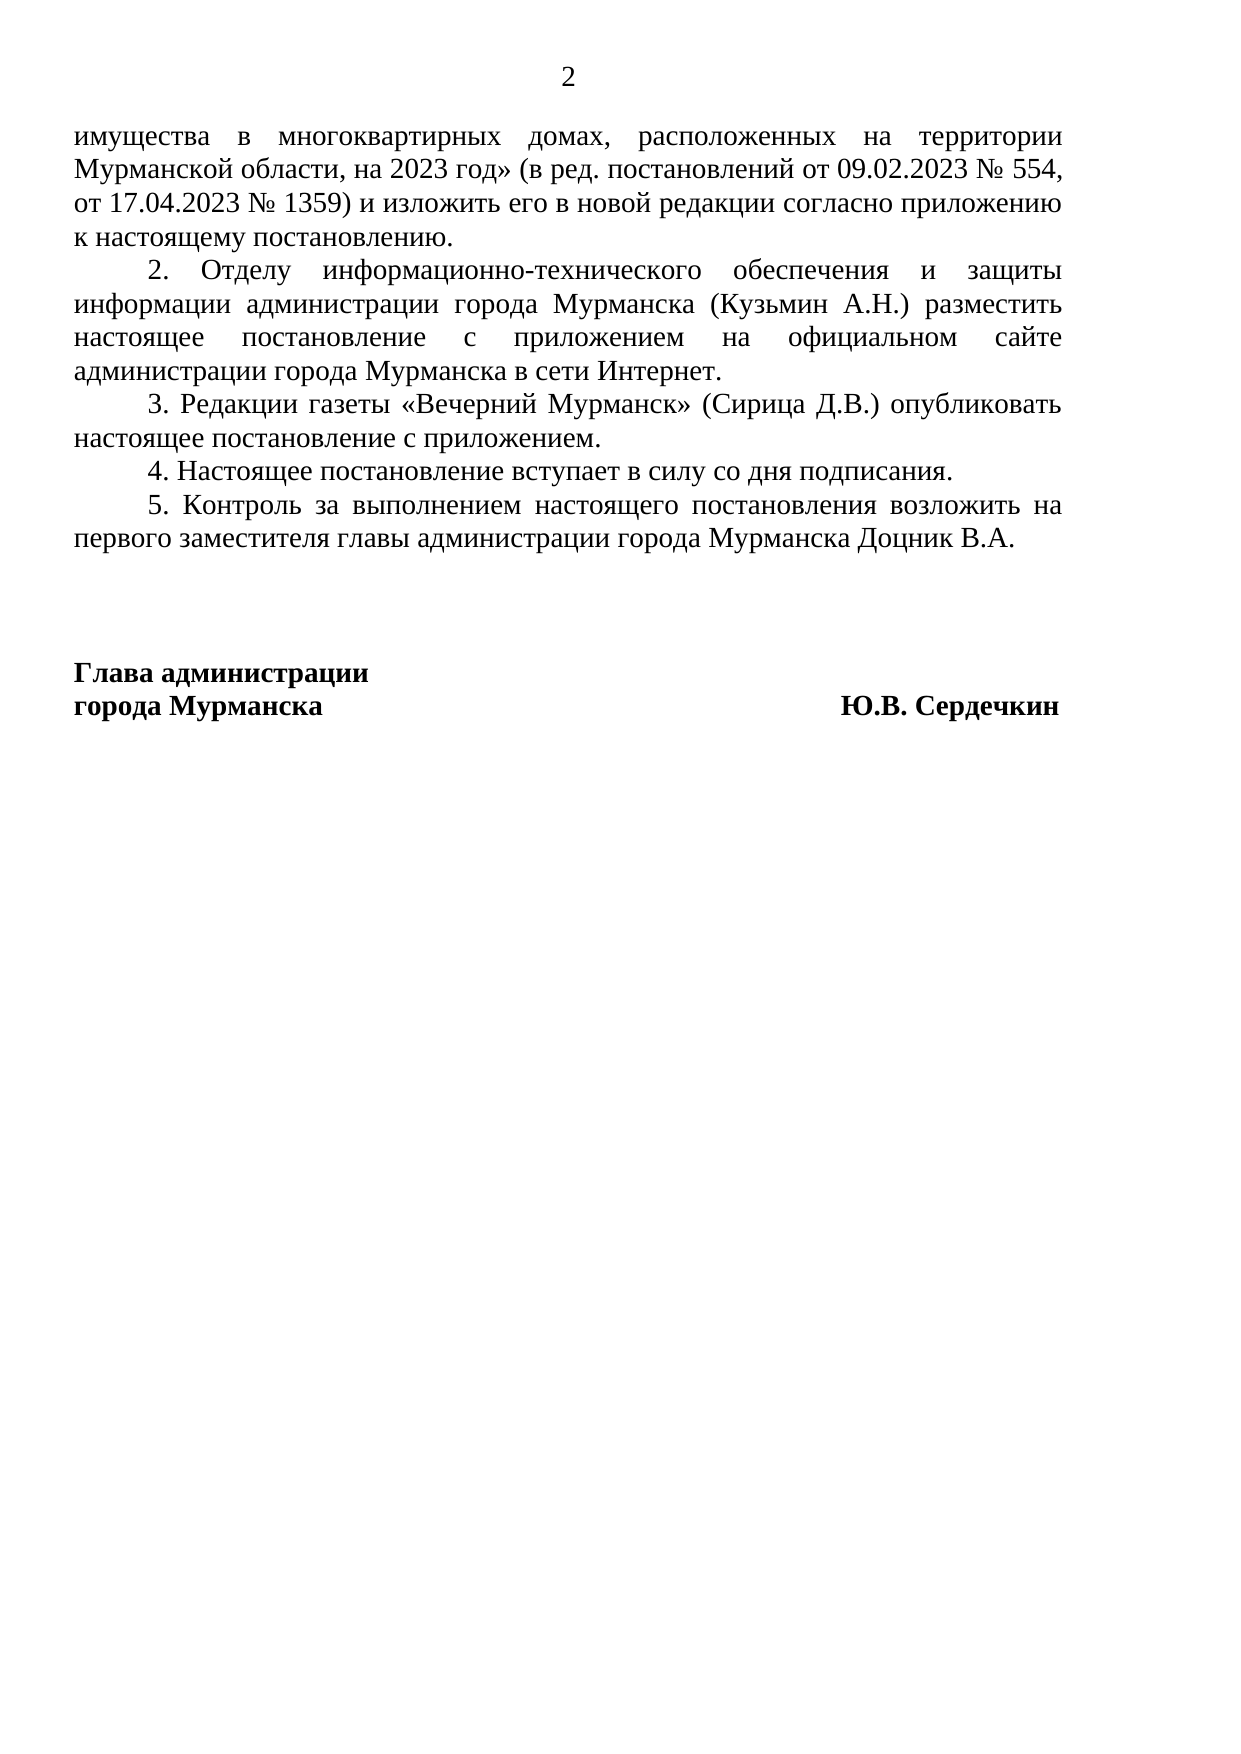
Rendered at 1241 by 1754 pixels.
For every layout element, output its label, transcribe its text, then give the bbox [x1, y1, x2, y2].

text 2. Отделу информационно-технического обеспечения и защиты информации администрации города Мурманска (Кузьмин А.Н.) разместить настоящее постановление с приложением на официальном сайте администрации города Мурманска в сети Интернет. [74, 252, 1063, 386]
text Глава администрации [74, 655, 1063, 688]
text 5. Контроль за выполнением настоящего постановления возложить на первого заместителя главы администрации города Мурманска Доцник В.А. [74, 487, 1063, 554]
text 4. Настоящее постановление вступает в силу со дня подписания. [74, 453, 1063, 487]
text 3. Редакции газеты «Вечерний Мурманск» (Сирица Д.В.) опубликовать настоящее постановление с приложением. [74, 386, 1063, 453]
text города Мурманска Ю.В. Сердечкин [74, 688, 1063, 722]
